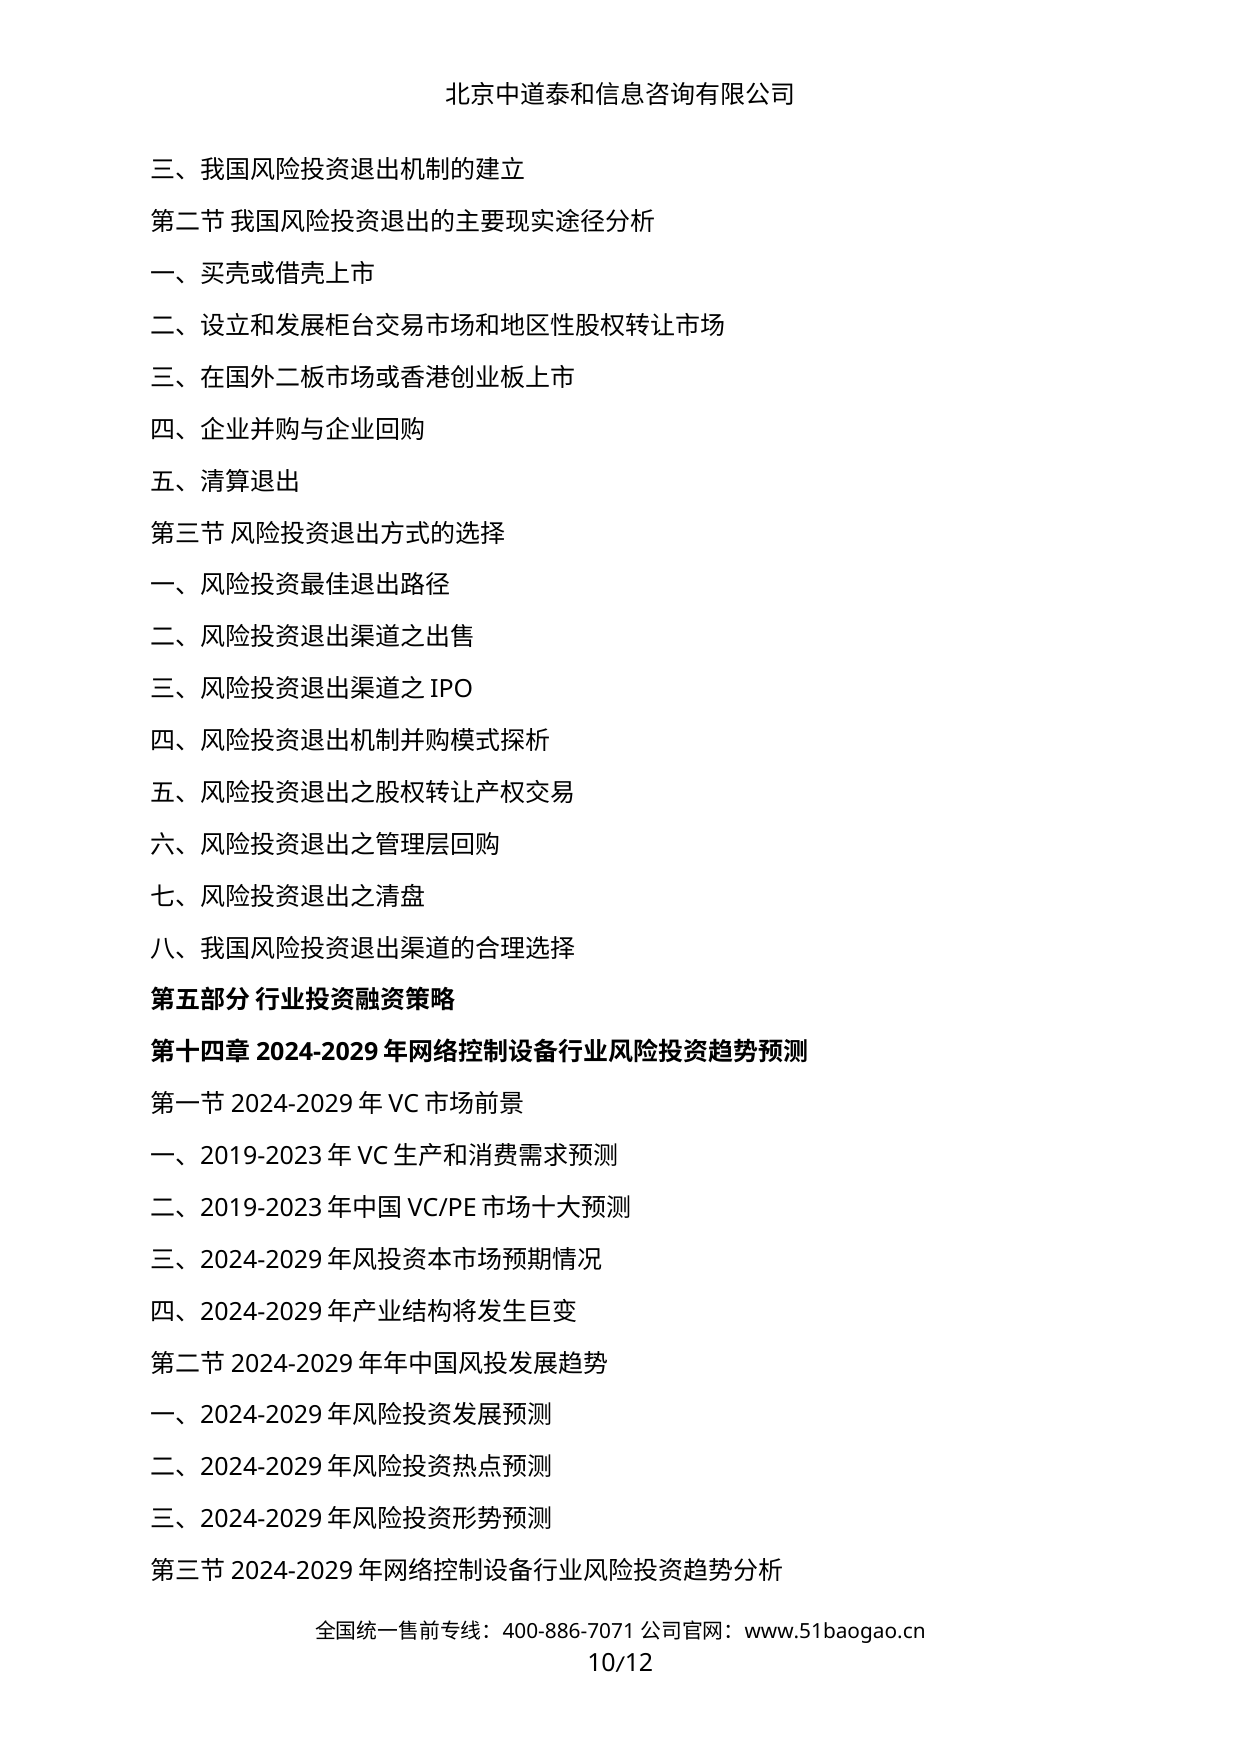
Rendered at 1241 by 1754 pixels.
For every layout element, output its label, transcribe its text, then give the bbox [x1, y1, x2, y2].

text 第二节 2024-2029年年中国风投发展趋势 [150, 1343, 1090, 1379]
text 三、在国外二板市场或香港创业板上市 [150, 357, 1090, 394]
text 第三节 风险投资退出方式的选择 [150, 513, 1090, 549]
text 一、2024-2029年风险投资发展预测 [150, 1395, 1090, 1431]
text 六、风险投资退出之管理层回购 [150, 824, 1090, 861]
text 三、2024-2029年风险投资形势预测 [150, 1499, 1090, 1535]
text 一、2019-2023年VC生产和消费需求预测 [150, 1136, 1090, 1172]
text 三、2024-2029年风投资本市场预期情况 [150, 1239, 1090, 1276]
text 第五部分 行业投资融资策略 [150, 980, 1090, 1016]
text 三、风险投资退出渠道之IPO [150, 669, 1090, 705]
text 七、风险投资退出之清盘 [150, 876, 1090, 912]
text 四、2024-2029年产业结构将发生巨变 [150, 1291, 1090, 1327]
text 二、风险投资退出渠道之出售 [150, 617, 1090, 653]
text 第三节 2024-2029年网络控制设备行业风险投资趋势分析 [150, 1551, 1090, 1587]
text 一、风险投资最佳退出路径 [150, 565, 1090, 601]
text 四、企业并购与企业回购 [150, 409, 1090, 446]
text 三、我国风险投资退出机制的建立 [150, 150, 1090, 186]
text 五、清算退出 [150, 461, 1090, 497]
text 四、风险投资退出机制并购模式探析 [150, 721, 1090, 757]
text 第二节 我国风险投资退出的主要现实途径分析 [150, 202, 1090, 238]
text 八、我国风险投资退出渠道的合理选择 [150, 928, 1090, 964]
text 一、买壳或借壳上市 [150, 254, 1090, 290]
text 第一节 2024-2029年VC市场前景 [150, 1084, 1090, 1120]
text 第十四章 2024-2029年网络控制设备行业风险投资趋势预测 [150, 1032, 1090, 1068]
text 五、风险投资退出之股权转让产权交易 [150, 772, 1090, 809]
text 二、设立和发展柜台交易市场和地区性股权转让市场 [150, 306, 1090, 342]
text 二、2019-2023年中国VC/PE市场十大预测 [150, 1187, 1090, 1224]
text 二、2024-2029年风险投资热点预测 [150, 1447, 1090, 1483]
